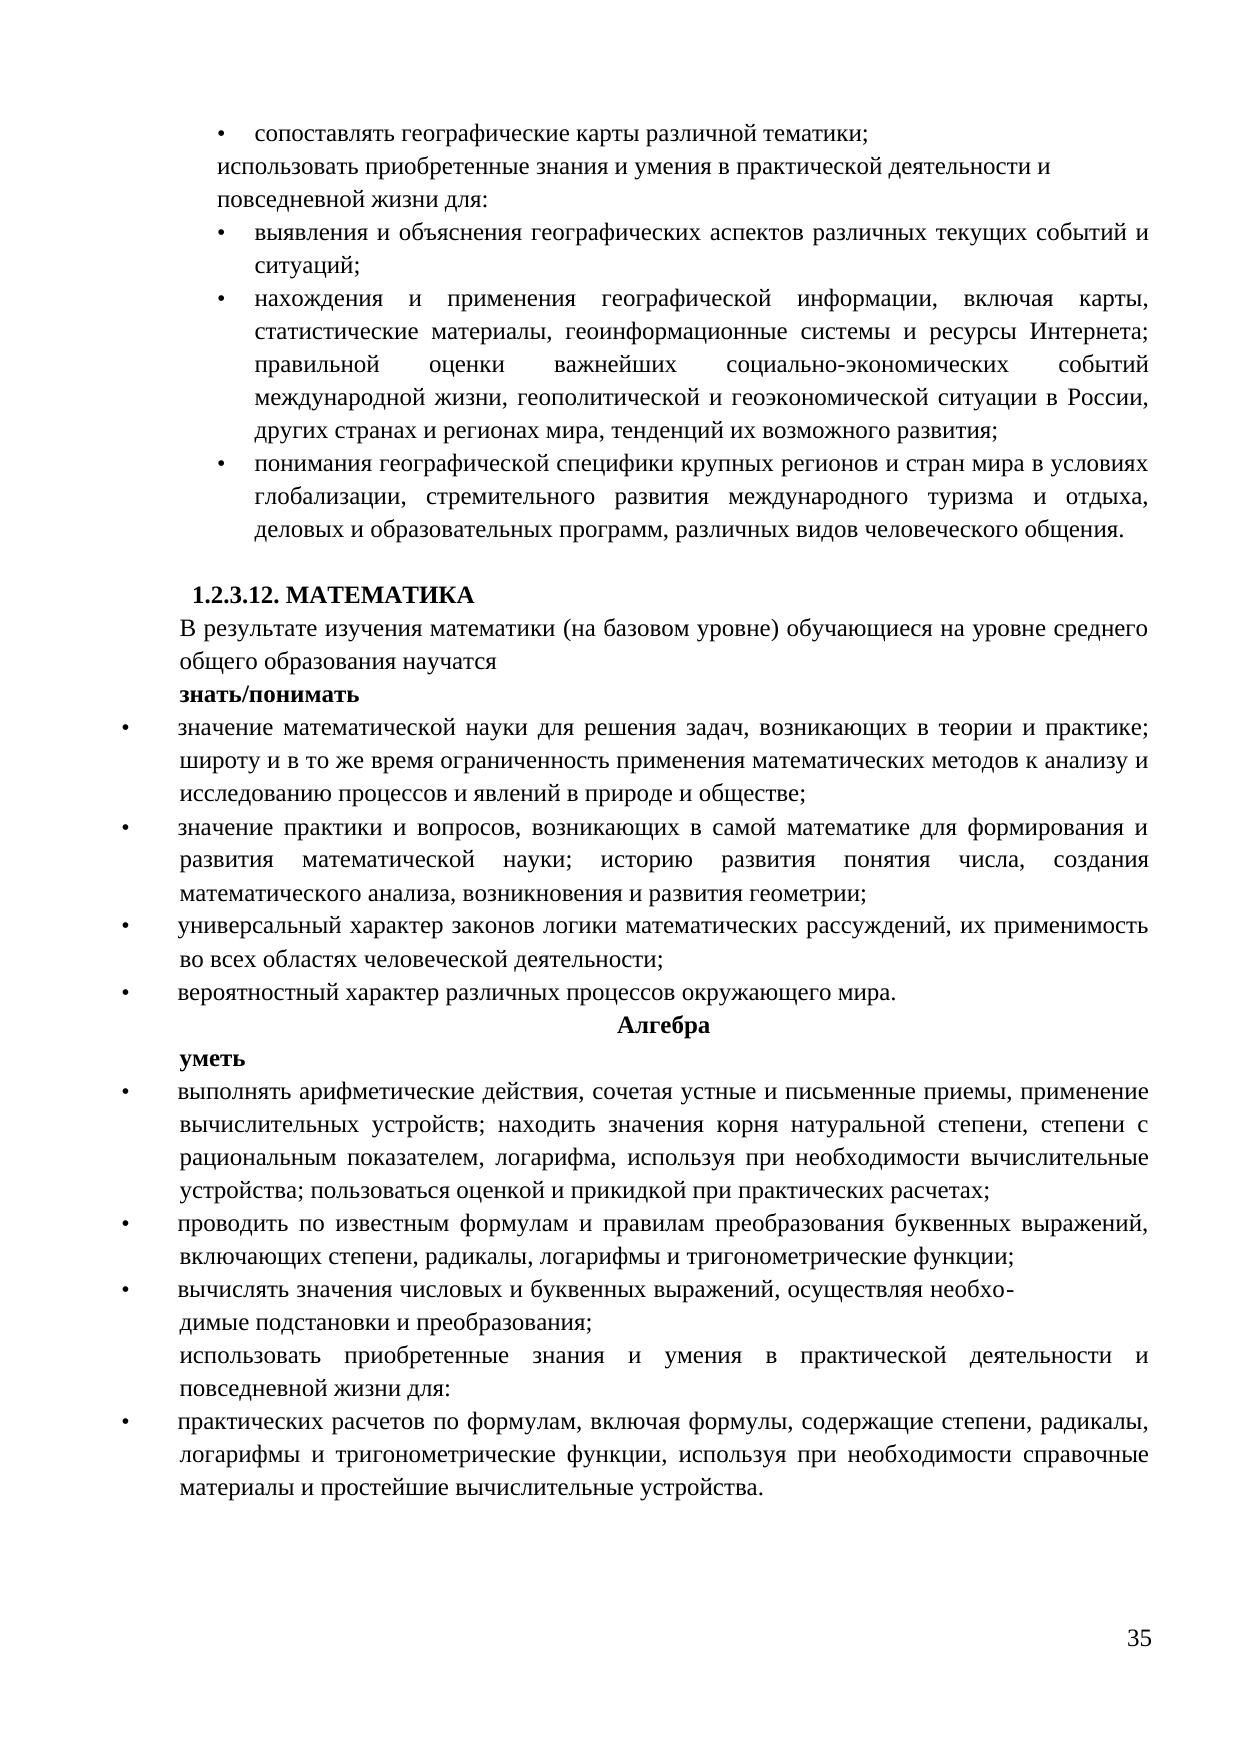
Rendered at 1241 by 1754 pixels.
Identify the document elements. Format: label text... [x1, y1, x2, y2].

text использовать приобретенные знания и умения в практической деятельности и [217, 151, 1152, 180]
text В результате изучения математики (на базовом уровне) обучающиеся на уровне среднего общего образования научатся [179, 613, 1149, 675]
list выявления и объяснения географических аспектов различных текущих событий и ситуаций; [217, 217, 1149, 279]
list нахождения и применения географической информации, включая карты, статистические материалы, геоинформационные системы и ресурсы Интернета; правильной оценки важнейших социально-экономических событий международной жизни, геополитической и геоэкономической ситуации в России, других странах и регионах мира, тенденций их возможного развития; [217, 283, 1149, 444]
list выполнять арифметические действия, сочетая устные и письменные приемы, применение вычислительных устройств; находить значения корня натуральной степени, степени с рациональным показателем, логарифма, используя при необходимости вычислительные устройства; пользоваться оценкой и прикидкой при практических расчетах; [121, 1076, 1149, 1203]
list значение практики и вопросов, возникающих в самой математике для формирования и развития математической науки; историю развития понятия числа, создания математического анализа, возникновения и развития геометрии; [121, 812, 1149, 906]
text повседневной жизни для: [217, 184, 1152, 213]
text знать/понимать [179, 679, 1152, 708]
list универсальный характер законов логики математических рассуждений, их применимость во всех областях человеческой деятельности; [121, 911, 1149, 972]
list значение математической науки для решения задач, возникающих в теории и практике; широту и в то же время ограниченность применения математических методов к анализу и исследованию процессов и явлений в природе и обществе; [121, 712, 1149, 807]
text уметь [179, 1043, 1152, 1071]
text 1.2.3.12. МАТЕМАТИКА [179, 580, 1152, 609]
list проводить по известным формулам и правилам преобразования буквенных выражений, включающих степени, радикалы, логарифмы и тригонометрические функции; [121, 1208, 1149, 1269]
list вероятностный характер различных процессов окружающего мира. [121, 977, 1152, 1005]
list практических расчетов по формулам, включая формулы, содержащие степени, радикалы, логарифмы и тригонометрические функции, используя при необходимости справочные материалы и простейшие вычислительные устройства. [121, 1406, 1149, 1501]
list вычислять значения числовых и буквенных выражений, осуществляя необходимые подстановки и преобразования; [121, 1274, 1014, 1336]
text Алгебра [617, 1010, 1152, 1038]
list сопоставлять географические карты различной тематики; [217, 118, 1152, 147]
list понимания географической специфики крупных регионов и стран мира в условиях глобализации, стремительного развития международного туризма и отдыха, деловых и образовательных программ, различных видов человеческого общения. [217, 448, 1149, 543]
text использовать приобретенные знания и умения в практической деятельности и повседневной жизни для: [179, 1340, 1149, 1402]
